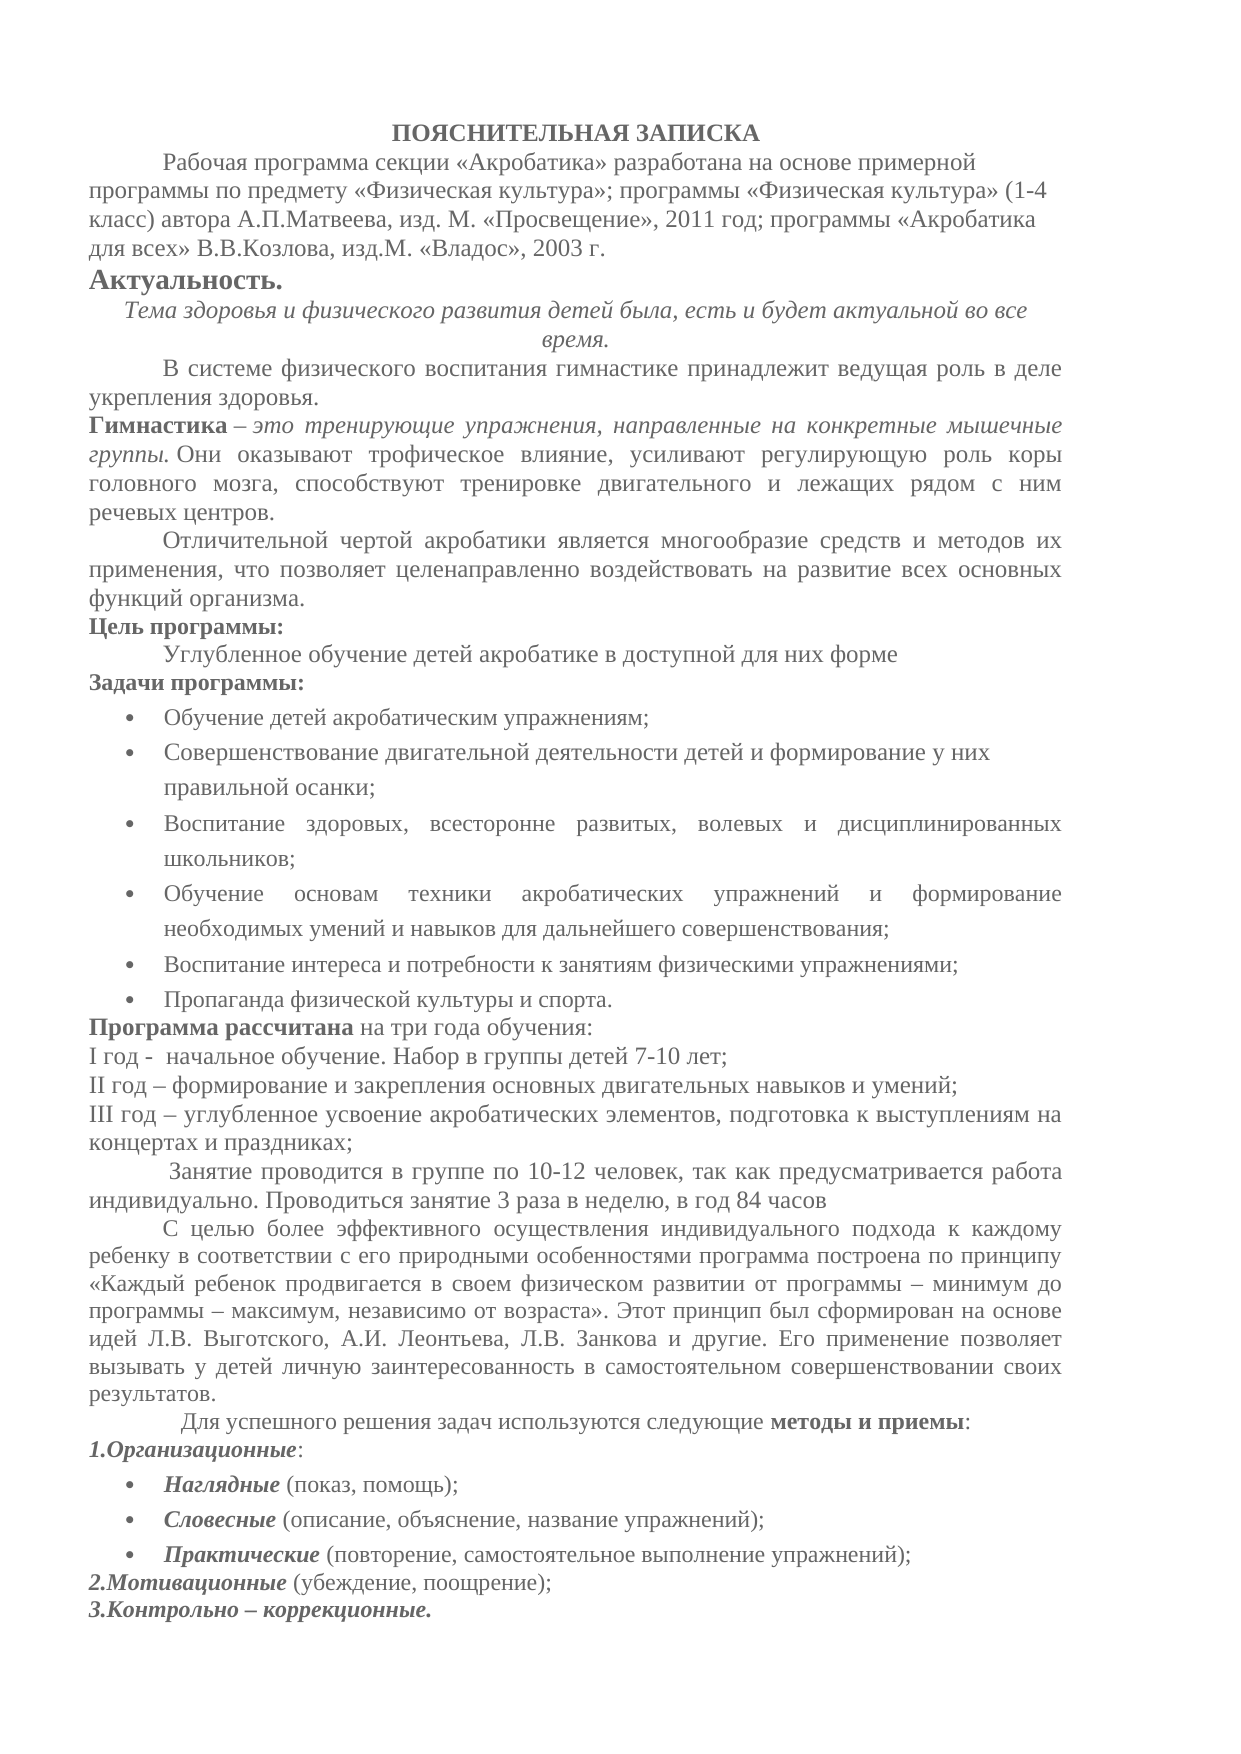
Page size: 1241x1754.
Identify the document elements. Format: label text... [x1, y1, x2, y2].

list Воспитание здоровых, всесторонне развитых, волевых и дисциплинированных школьников; [126, 801, 1063, 872]
text Актуальность. [88, 262, 1063, 295]
text С целью более эффективного осуществления индивидуального подхода к каждому ребенку в соответствии с его природными особенностями программа построена по принципу «Каждый ребенок продвигается в своем физическом развитии от программы – минимум до программы – максимум, независимо от возраста». Этот принцип был сформирован на основе идей Л.В. Выготского, А.И. Леонтьева, Л.В. Занкова и другие. Его применение позволяет вызывать у детей личную заинтересованность в самостоятельном совершенствовании своих результатов. [88, 1214, 1063, 1407]
text 3.Контрольно – коррекционные. [88, 1595, 1063, 1623]
list Обучение основам техники акробатических упражнений и формирование необходимых умений и навыков для дальнейшего совершенствования; [126, 872, 1063, 942]
text Рабочая программа секции «Акробатика» разработана на основе примерной программы по предмету «Физическая культура»; программы «Физическая культура» (1-4 класс) автора А.П.Матвеева, изд. М. «Просвещение», 2011 год; программы «Акробатика для всех» В.В.Козлова, изд.М. «Владос», 2003 г. [88, 147, 1063, 262]
text В системе физического воспитания гимнастике принадлежит ведущая роль в деле укрепления здоровья. [88, 353, 1063, 410]
text Цель программы: [88, 612, 1063, 639]
list Практические (повторение, самостоятельное выполнение упражнений); [126, 1533, 1063, 1568]
text ПОЯСНИТЕЛЬНАЯ ЗАПИСКА [88, 118, 1063, 147]
text II год – формирование и закрепления основных двигательных навыков и умений; [88, 1070, 1063, 1099]
text Задачи программы: [88, 668, 1063, 696]
text Тема здоровья и физического развития детей была, есть и будет актуальной во все время. [88, 295, 1063, 353]
list Пропаганда физической культуры и спорта. [126, 977, 1063, 1012]
list Наглядные (показ, помощь); [126, 1462, 1063, 1497]
text Гимнастика – это тренирующие упражнения, направленные на конкретные мышечные группы. Они оказывают трофическое влияние, усиливают регулирующую роль коры головного мозга, способствуют тренировке двигательного и лежащих рядом с ним речевых центров. [88, 410, 1063, 525]
text Занятие проводится в группе по 10-12 человек, так как предусматривается работа индивидуально. Проводиться занятие 3 раза в неделю, в год 84 часов [88, 1156, 1063, 1214]
text 1.Организационные: [88, 1434, 1063, 1462]
text III год – углубленное усвоение акробатических элементов, подготовка к выступлениям на концертах и праздниках; [88, 1099, 1063, 1156]
text Отличительной чертой акробатики является многообразие средств и методов их применения, что позволяет целенаправленно воздействовать на развитие всех основных функций организма. [88, 525, 1063, 612]
list Словесные (описание, объяснение, название упражнений); [126, 1497, 1063, 1533]
list Обучение детей акробатическим упражнениям; [126, 696, 1063, 731]
text Программа рассчитана на три года обучения: [88, 1012, 1063, 1041]
text 2.Мотивационные (убеждение, поощрение); [88, 1568, 1063, 1595]
text Углубленное обучение детей акробатике в доступной для них форме [88, 639, 1063, 668]
list Воспитание интереса и потребности к занятиям физическими упражнениями; [126, 942, 1063, 977]
text I год - начальное обучение. Набор в группы детей 7-10 лет; [88, 1041, 1063, 1070]
list Совершенствование двигательной деятельности детей и формирование у них правильной осанки; [126, 731, 1063, 801]
text Для успешного решения задач используются следующие методы и приемы: [88, 1407, 1063, 1434]
